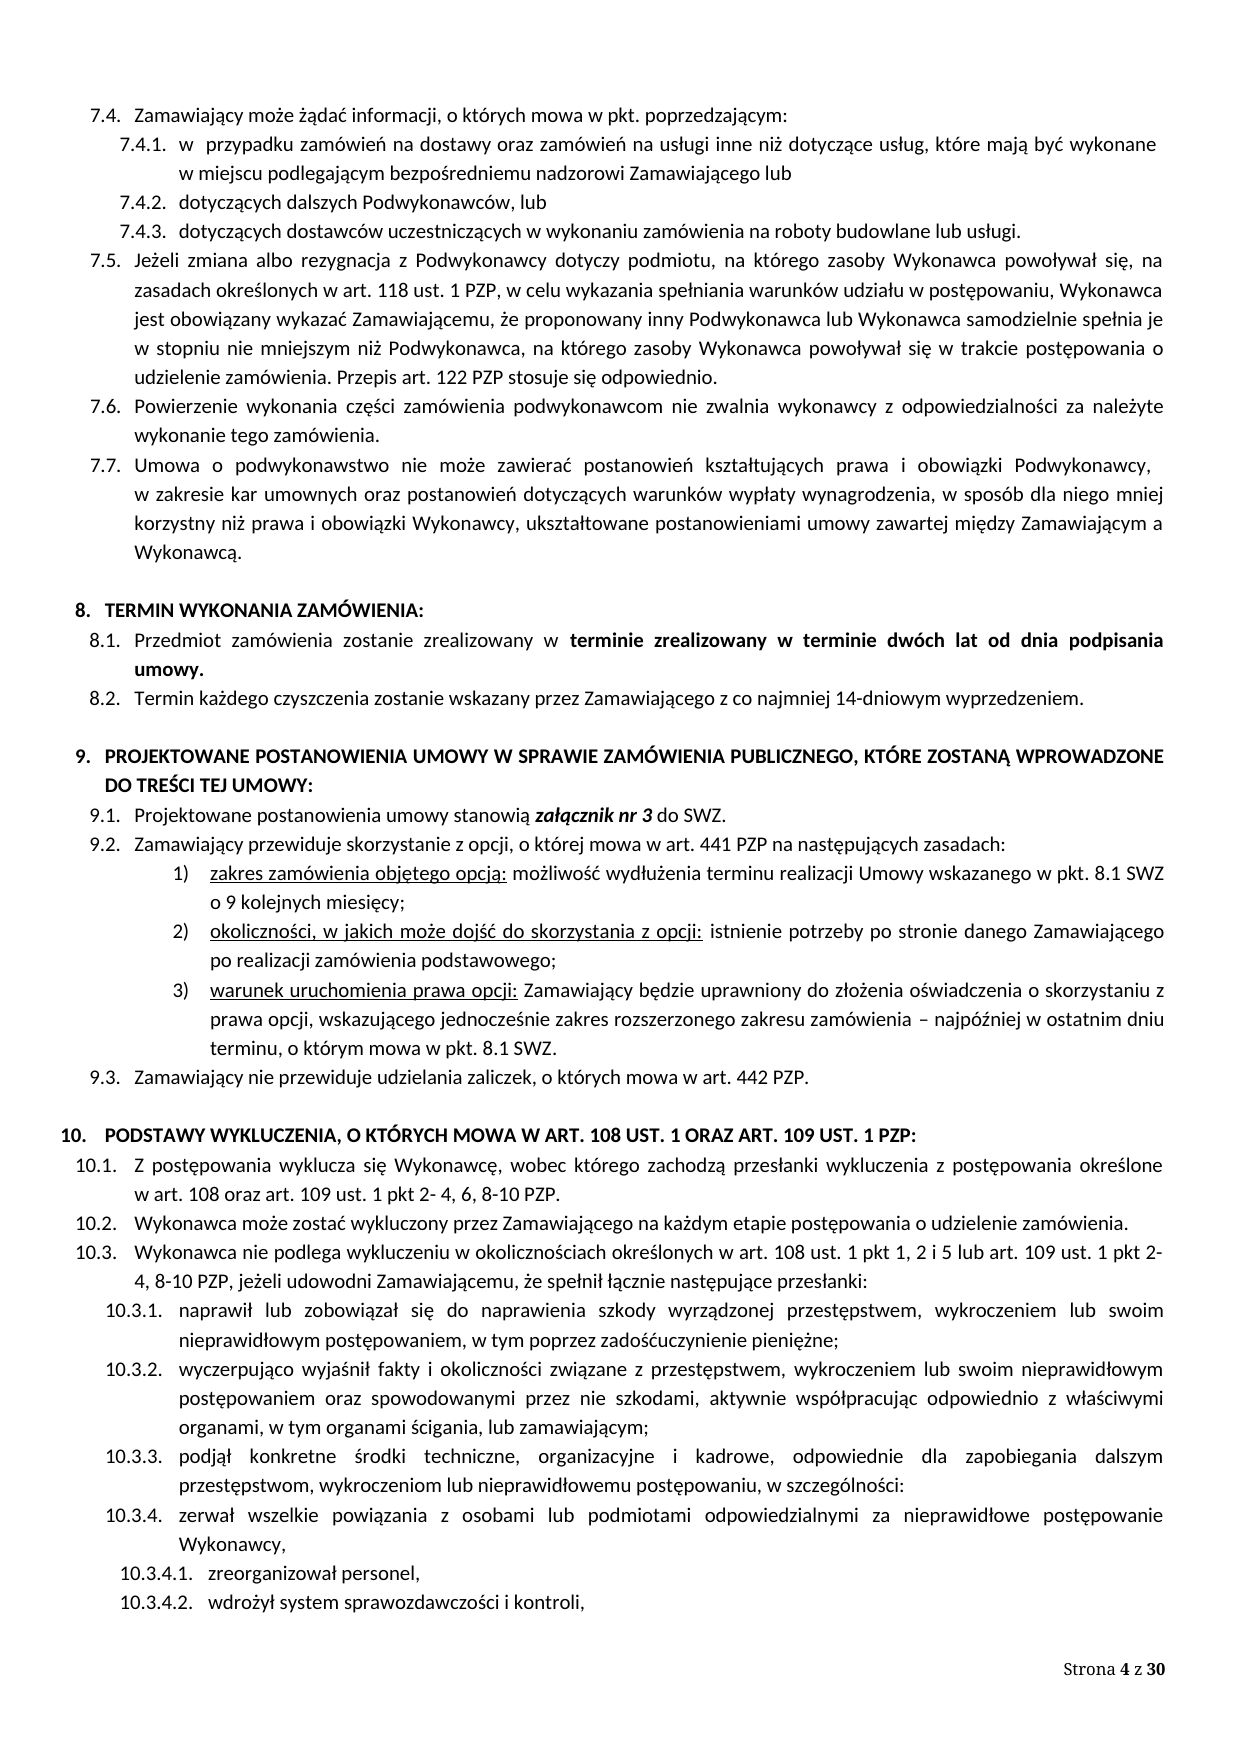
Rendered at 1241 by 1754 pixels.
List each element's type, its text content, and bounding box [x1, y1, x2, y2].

list dotyczących dostawców uczestniczących w wykonaniu zamówienia na roboty budowlane lub usługi. [119, 218, 1165, 244]
list Przedmiot zamówienia zostanie zrealizowany w terminie zrealizowany w terminie dwóch lat od dnia podpisania umowy. [89, 627, 1165, 681]
list wdrożył system sprawozdawczości i kontroli, [119, 1589, 1165, 1615]
list podjął konkretne środki techniczne, organizacyjne i kadrowe, odpowiednie dla zapobiegania dalszym przestępstwom, wykroczeniom lub nieprawidłowemu postępowaniu, w szczególności: [105, 1443, 1165, 1498]
list Wykonawca może zostać wykluczony przez Zamawiającego na każdym etapie postępowania o udzielenie zamówienia. [75, 1210, 1165, 1236]
list Zamawiający przewiduje skorzystanie z opcji, o której mowa w art. 441 PZP na następujących zasadach: [89, 831, 1165, 856]
list Umowa o podwykonawstwo nie może zawierać postanowień kształtujących prawa i obowiązki Podwykonawcy, w zakresie kar umownych oraz postanowień dotyczących warunków wypłaty wynagrodzenia, w sposób dla niego mniej korzystny niż prawa i obowiązki Wykonawcy, ukształtowane postanowieniami umowy zawartej między Zamawiającym a Wykonawcą. [90, 452, 1165, 565]
list dotyczących dalszych Podwykonawców, lub [119, 189, 1165, 215]
list Zamawiający nie przewiduje udzielania zaliczek, o których mowa w art. 442 PZP. [89, 1064, 1165, 1090]
list Z postępowania wyklucza się Wykonawcę, wobec którego zachodzą przesłanki wykluczenia z postępowania określone w art. 108 oraz art. 109 ust. 1 pkt 2- 4, 6, 8-10 PZP. [75, 1152, 1165, 1206]
list zakres zamówienia objętego opcją: możliwość wydłużenia terminu realizacji Umowy wskazanego w pkt. 8.1 SWZ o 9 kolejnych miesięcy; [172, 860, 1165, 915]
list naprawił lub zobowiązał się do naprawienia szkody wyrządzonej przestępstwem, wykroczeniem lub swoim nieprawidłowym postępowaniem, w tym poprzez zadośćuczynienie pieniężne; [105, 1298, 1165, 1352]
list Jeżeli zmiana albo rezygnacja z Podwykonawcy dotyczy podmiotu, na którego zasoby Wykonawca powoływał się, na zasadach określonych w art. 118 ust. 1 PZP, w celu wykazania spełniania warunków udziału w postępowaniu, Wykonawca jest obowiązany wykazać Zamawiającemu, że proponowany inny Podwykonawca lub Wykonawca samodzielnie spełnia je w stopniu nie mniejszym niż Podwykonawca, na którego zasoby Wykonawca powoływał się w trakcie postępowania o udzielenie zamówienia. Przepis art. 122 PZP stosuje się odpowiednio. [90, 248, 1165, 390]
list zerwał wszelkie powiązania z osobami lub podmiotami odpowiedzialnymi za nieprawidłowe postępowanie Wykonawcy, [105, 1502, 1165, 1556]
list Termin każdego czyszczenia zostanie wskazany przez Zamawiającego z co najmniej 14-dniowym wyprzedzeniem. [89, 685, 1165, 711]
list Powierzenie wykonania części zamówienia podwykonawcom nie zwalnia wykonawcy z odpowiedzialności za należyte wykonanie tego zamówienia. [90, 393, 1165, 448]
list PODSTAWY WYKLUCZENIA, O KTÓRYCH MOWA W ART. 108 UST. 1 ORAZ ART. 109 UST. 1 PZP: [60, 1123, 1165, 1148]
list w przypadku zamówień na dostawy oraz zamówień na usługi inne niż dotyczące usług, które mają być wykonane w miejscu podlegającym bezpośredniemu nadzorowi Zamawiającego lub [119, 131, 1165, 186]
list warunek uruchomienia prawa opcji: Zamawiający będzie uprawniony do złożenia oświadczenia o skorzystaniu z prawa opcji, wskazującego jednocześnie zakres rozszerzonego zakresu zamówienia – najpóźniej w ostatnim dniu terminu, o którym mowa w pkt. 8.1 SWZ. [172, 977, 1165, 1061]
list TERMIN WYKONANIA ZAMÓWIENIA: [75, 598, 1165, 623]
list okoliczności, w jakich może dojść do skorzystania z opcji: istnienie potrzeby po stronie danego Zamawiającego po realizacji zamówienia podstawowego; [172, 918, 1165, 973]
list PROJEKTOWANE POSTANOWIENIA UMOWY W SPRAWIE ZAMÓWIENIA PUBLICZNEGO, KTÓRE ZOSTANĄ WPROWADZONE DO TREŚCI TEJ UMOWY: [75, 743, 1165, 798]
list Zamawiający może żądać informacji, o których mowa w pkt. poprzedzającym: [90, 102, 1165, 127]
list Projektowane postanowienia umowy stanowią załącznik nr 3 do SWZ. [89, 802, 1165, 827]
list Wykonawca nie podlega wykluczeniu w okolicznościach określonych w art. 108 ust. 1 pkt 1, 2 i 5 lub art. 109 ust. 1 pkt 2-4, 8-10 PZP, jeżeli udowodni Zamawiającemu, że spełnił łącznie następujące przesłanki: [75, 1239, 1165, 1294]
list zreorganizował personel, [119, 1560, 1165, 1586]
list wyczerpująco wyjaśnił fakty i okoliczności związane z przestępstwem, wykroczeniem lub swoim nieprawidłowym postępowaniem oraz spowodowanymi przez nie szkodami, aktywnie współpracując odpowiednio z właściwymi organami, w tym organami ścigania, lub zamawiającym; [105, 1356, 1165, 1440]
